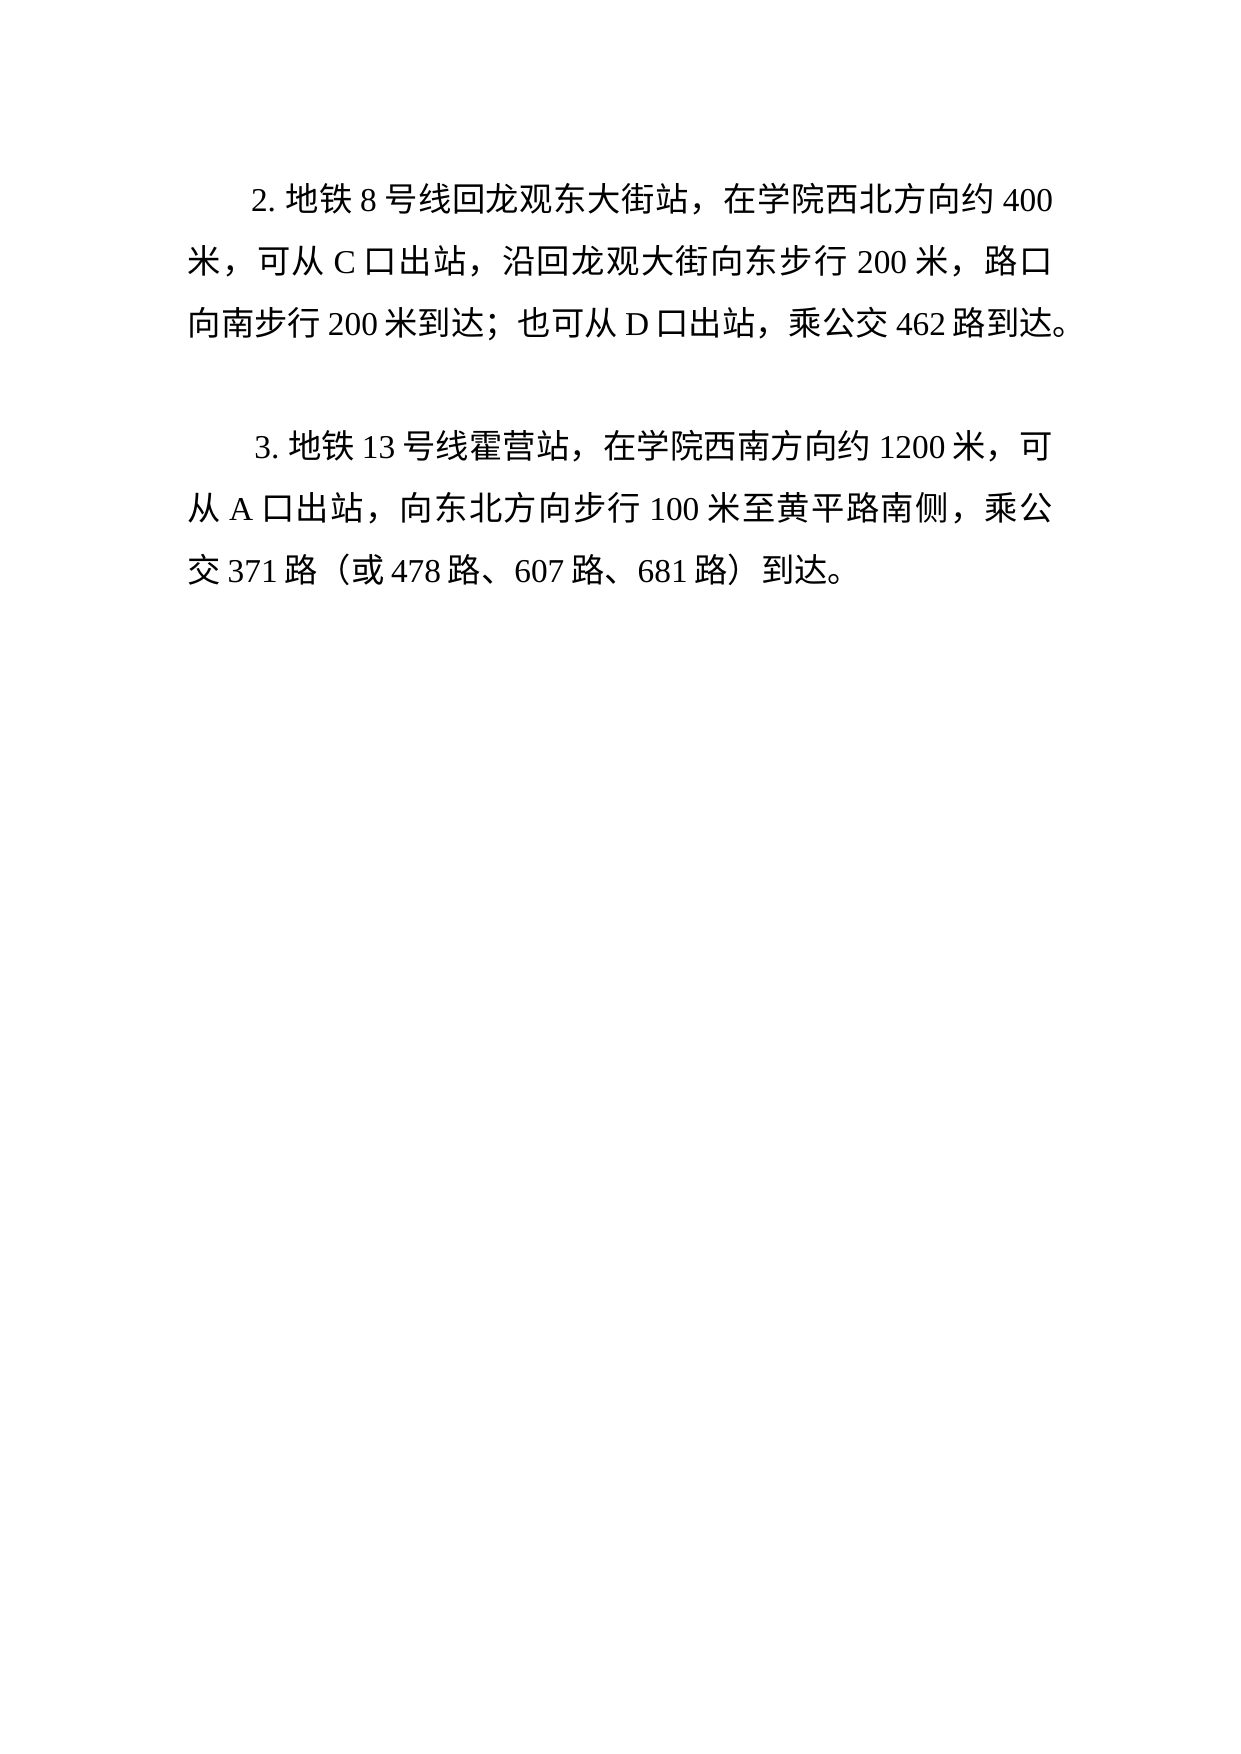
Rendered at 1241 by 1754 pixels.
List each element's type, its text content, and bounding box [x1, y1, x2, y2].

text 3. 地铁13号线霍营站，在学院西南方向约1200米，可从A口出站，向东北方向步行100米至黄平路南侧，乘公交371路（或478路、607路、681路）到达。 [187, 409, 1053, 595]
text 2. 地铁8号线回龙观东大街站，在学院西北方向约400米，可从C口出站，沿回龙观大街向东步行200米，路口向南步行200米到达；也可从D口出站，乘公交462路到达。 [187, 162, 1053, 409]
